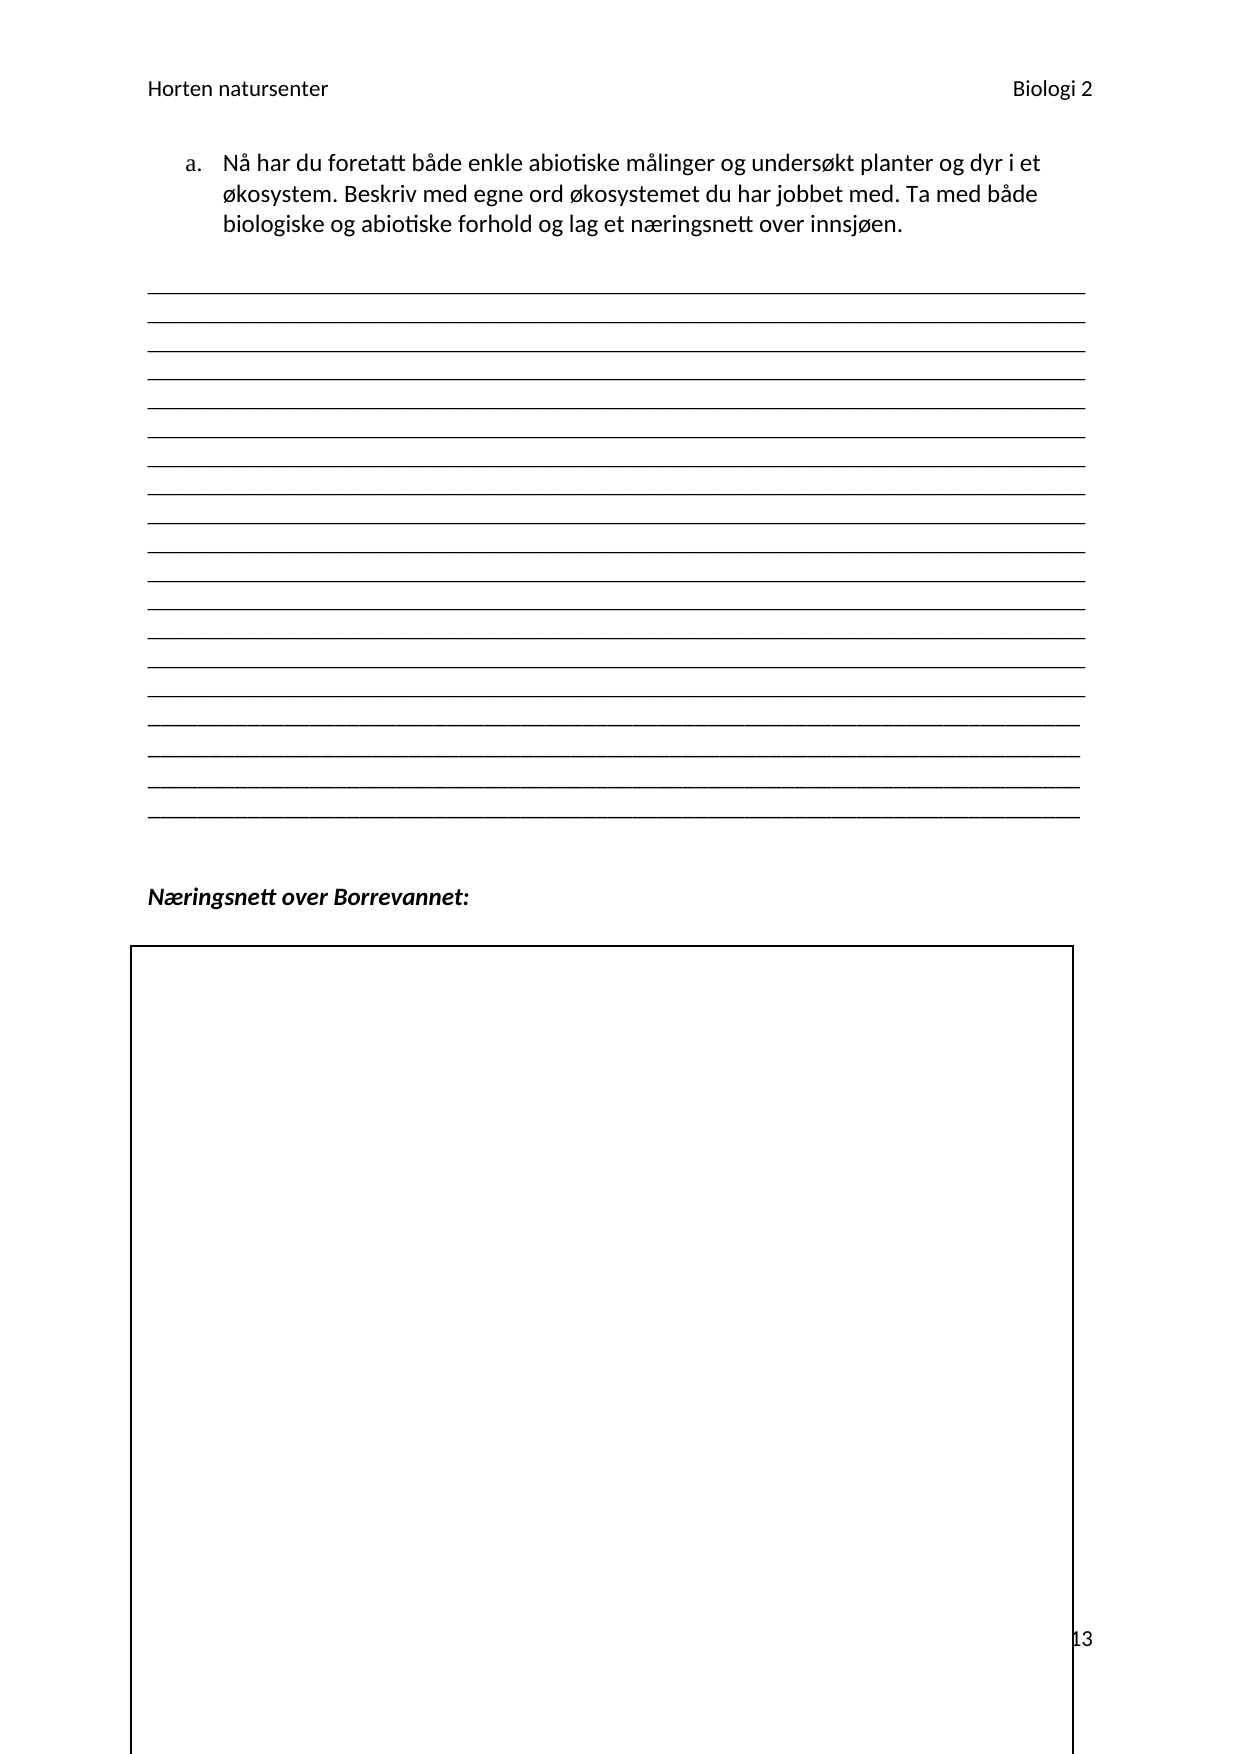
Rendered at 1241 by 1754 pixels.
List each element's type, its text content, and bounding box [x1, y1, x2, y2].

list Nå har du foretatt både enkle abiotiske målinger og undersøkt planter og dyr i et økosystem. Beskriv med egne ord økosystemet du har jobbet med. Ta med både biologiske og abiotiske forhold og lag et næringsnett over innsjøen. [185, 148, 1090, 239]
text Næringsnett over Borrevannet: [148, 881, 1093, 912]
text _______________________________________________________________________________________________________________________________________________________________________________________________________________________________________________________________________________________________________________________________________________________________________________________________________________________________________________________________________________________________________________________________________________________________________________________________________________________________________________________________________________________________________________________________________________________________________________________________________________________________________________________________________________________________________________________________________________________________________________________________________________ __________________________________________________________________________________________________________________________________________________________________________________________________________________________________________________________________________________________________________________________________________________________________________________________________________________________________________________________________ [148, 268, 1093, 822]
